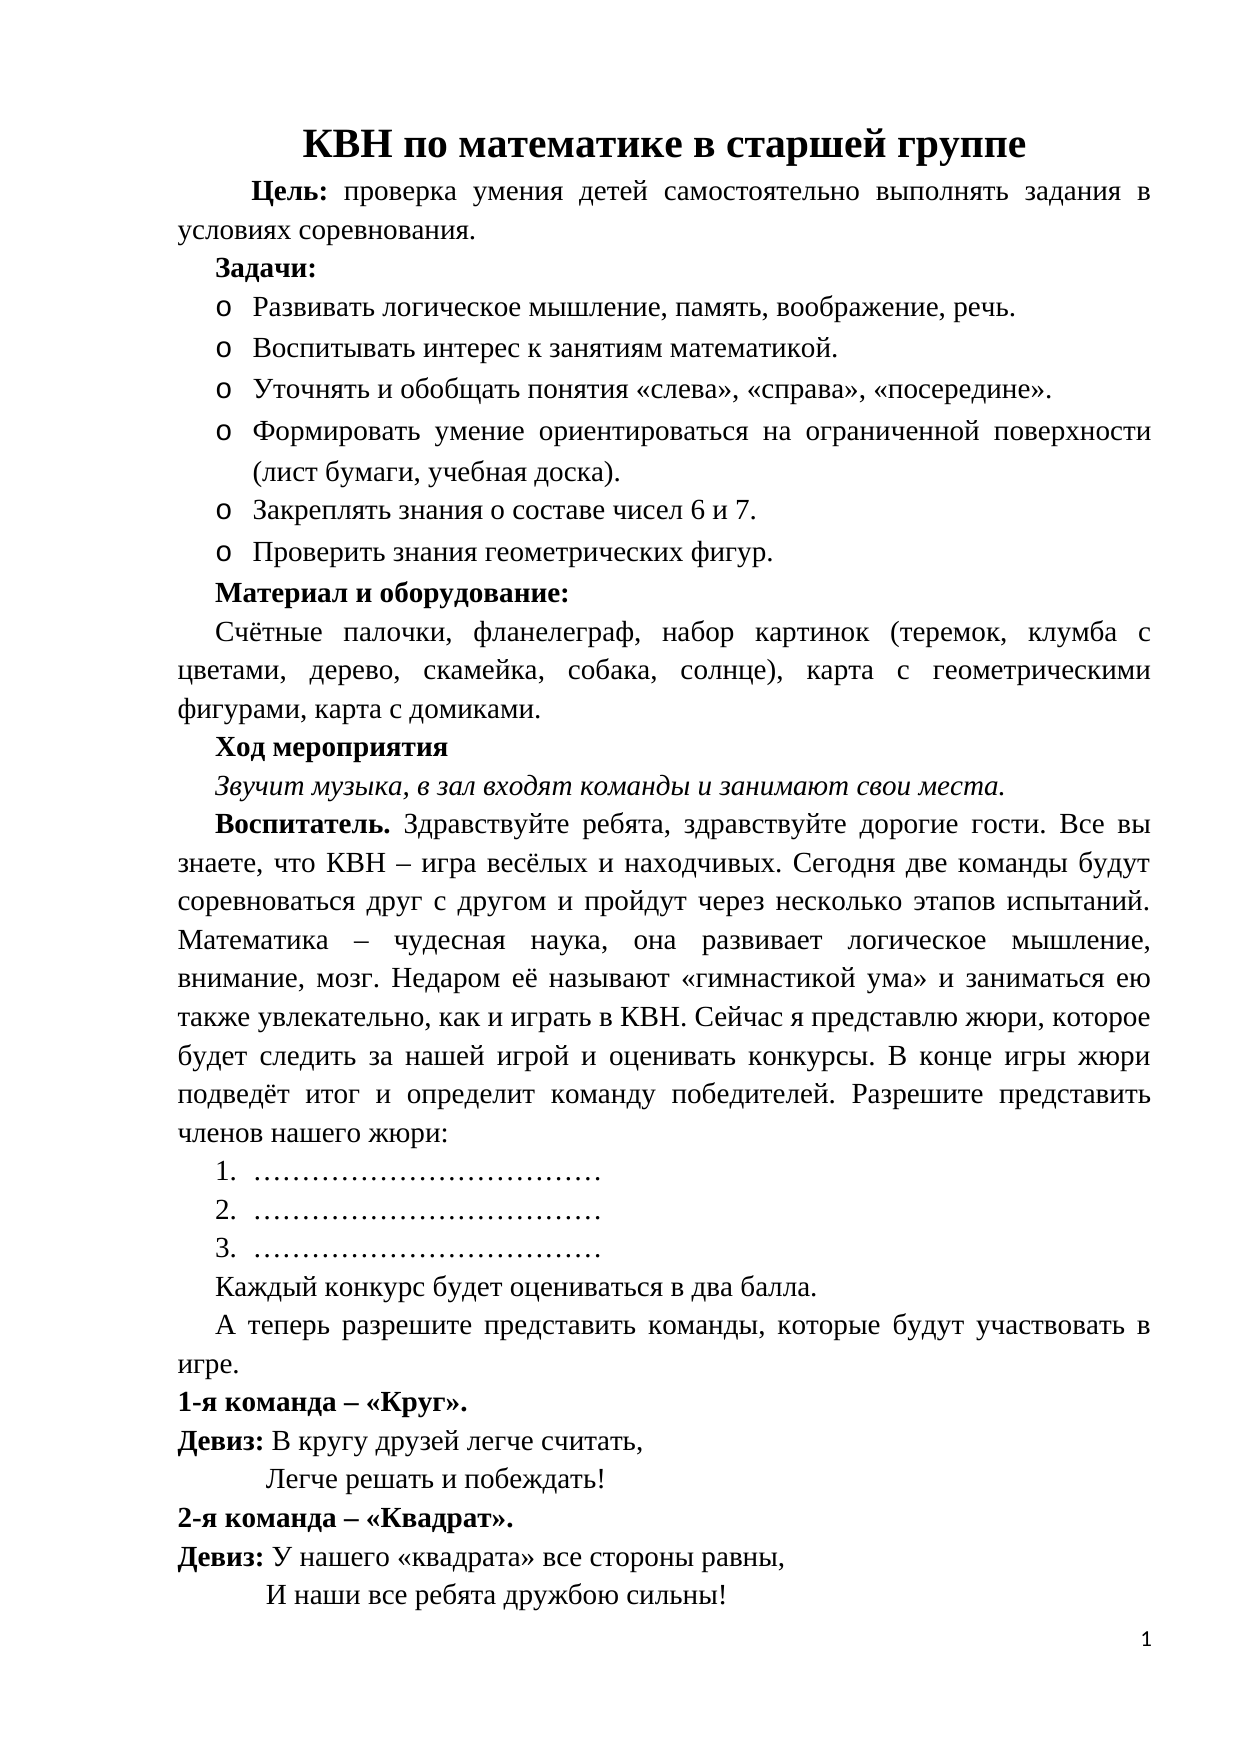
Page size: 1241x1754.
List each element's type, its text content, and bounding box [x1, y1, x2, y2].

list ……………………………… [215, 1153, 1152, 1187]
text Задачи: [177, 250, 1152, 284]
text И наши все ребята дружбою сильны! [177, 1577, 1152, 1611]
list Развивать логическое мышление, память, воображение, речь. [215, 289, 1152, 325]
list ……………………………… [215, 1192, 1152, 1225]
list Воспитывать интерес к занятиям математикой. [215, 330, 1152, 366]
text Ход мероприятия [177, 729, 1152, 763]
text Девиз: В кругу друзей легче считать, [177, 1423, 1152, 1457]
list Уточнять и обобщать понятия «слева», «справа», «посередине». [215, 372, 1152, 408]
text Цель: проверка умения детей самостоятельно выполнять задания в условиях соревнования. [177, 173, 1152, 245]
text Счётные палочки, фланелеграф, набор картинок (теремок, клумба с цветами, дерево, скамейка, собака, солнце), карта с геометрическими фигурами, карта с домиками. [177, 614, 1152, 724]
text Каждый конкурс будет оцениваться в два балла. [177, 1269, 1152, 1302]
text КВН по математике в старшей группе [177, 118, 1152, 166]
list ……………………………… [215, 1230, 1152, 1264]
list Закреплять знания о составе чисел 6 и 7. [215, 492, 1152, 528]
text 2-я команда – «Квадрат». [177, 1500, 1152, 1534]
list Проверить знания геометрических фигур. [215, 534, 1152, 570]
text 1-я команда – «Круг». [177, 1384, 1152, 1418]
text Материал и оборудование: [177, 575, 1152, 609]
text А теперь разрешите представить команды, которые будут участвовать в игре. [177, 1307, 1152, 1379]
text Легче решать и побеждать! [177, 1462, 1152, 1495]
text Воспитатель. Здравствуйте ребята, здравствуйте дорогие гости. Все вы знаете, что КВН – игра весёлых и находчивых. Сегодня две команды будут соревноваться друг с другом и пройдут через несколько этапов испытаний. Математика – чудесная наука, она развивает логическое мышление, внимание, мозг. Недаром её называют «гимнастикой ума» и заниматься ею также увлекательно, как и играть в КВН. Сейчас я представлю жюри, которое будет следить за нашей игрой и оценивать конкурсы. В конце игры жюри подведёт итог и определит команду победителей. Разрешите представить членов нашего жюри: [177, 806, 1152, 1148]
list Формировать умение ориентироваться на ограниченной поверхности (лист бумаги, учебная доска). [215, 413, 1152, 487]
text Звучит музыка, в зал входят команды и занимают свои места. [177, 768, 1152, 801]
text Девиз: У нашего «квадрата» все стороны равны, [177, 1539, 1152, 1572]
